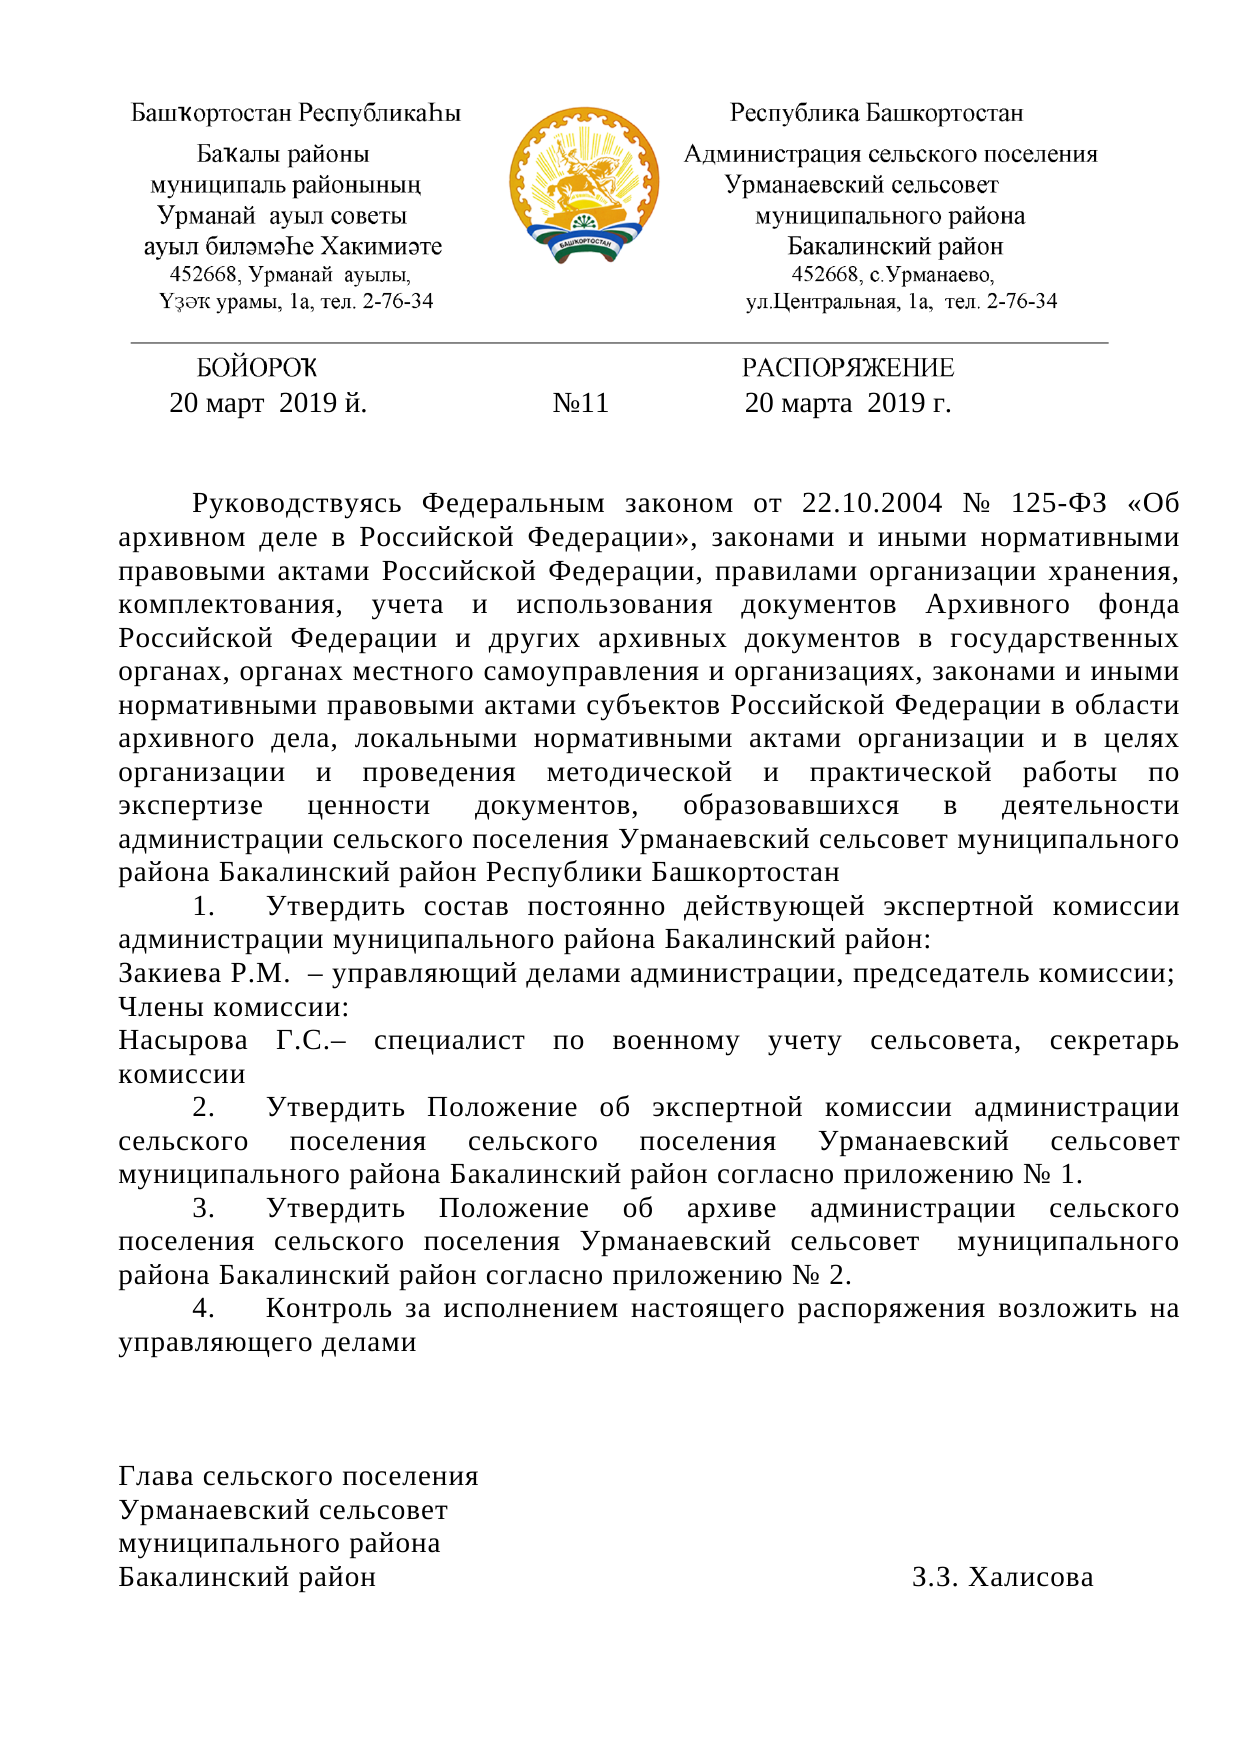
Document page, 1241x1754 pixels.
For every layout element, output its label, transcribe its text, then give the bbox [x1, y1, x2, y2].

text Насырова Г.С.– специалист по военному учету сельсовета, секретарь комиссии [118, 1022, 1181, 1089]
list Контроль за исполнением настоящего распоряжения возложить на управляющего делами [118, 1291, 1181, 1358]
text Бакалинский район З.З. Халисова [118, 1559, 1181, 1592]
text 20 март 2019 й. №11 20 марта 2019 г. [118, 385, 1181, 418]
picture [118, 92, 1122, 385]
text муниципального района [118, 1525, 1181, 1559]
text Закиева Р.М. – управляющий делами администрации, председатель комиссии; [118, 955, 1181, 989]
list Утвердить Положение об экспертной комиссии администрации сельского поселения сельского поселения Урманаевский сельсовет муниципального района Бакалинский район согласно приложению № 1. [118, 1089, 1181, 1190]
text Глава сельского поселения [118, 1458, 1181, 1492]
text Руководствуясь Федеральным законом от 22.10.2004 № 125-ФЗ «Об архивном деле в Российской Федерации», законами и иными нормативными правовыми актами Российской Федерации, правилами организации хранения, комплектования, учета и использования документов Архивного фонда Российской Федерации и других архивных документов в государственных органах, органах местного самоуправления и организациях, законами и иными нормативными правовыми актами субъектов Российской Федерации в области архивного дела, локальными нормативными актами организации и в целях организации и проведения методической и практической работы по экспертизе ценности документов, образовавшихся в деятельности администрации сельского поселения Урманаевский сельсовет муниципального района Бакалинский район Республики Башкортостан [118, 486, 1181, 888]
text Члены комиссии: [118, 989, 1181, 1022]
list Утвердить Положение об архиве администрации сельского поселения сельского поселения Урманаевский сельсовет муниципального района Бакалинский район согласно приложению № 2. [118, 1190, 1181, 1291]
text Урманаевский сельсовет [118, 1492, 1181, 1525]
list Утвердить состав постоянно действующей экспертной комиссии администрации муниципального района Бакалинский район: [118, 888, 1181, 955]
